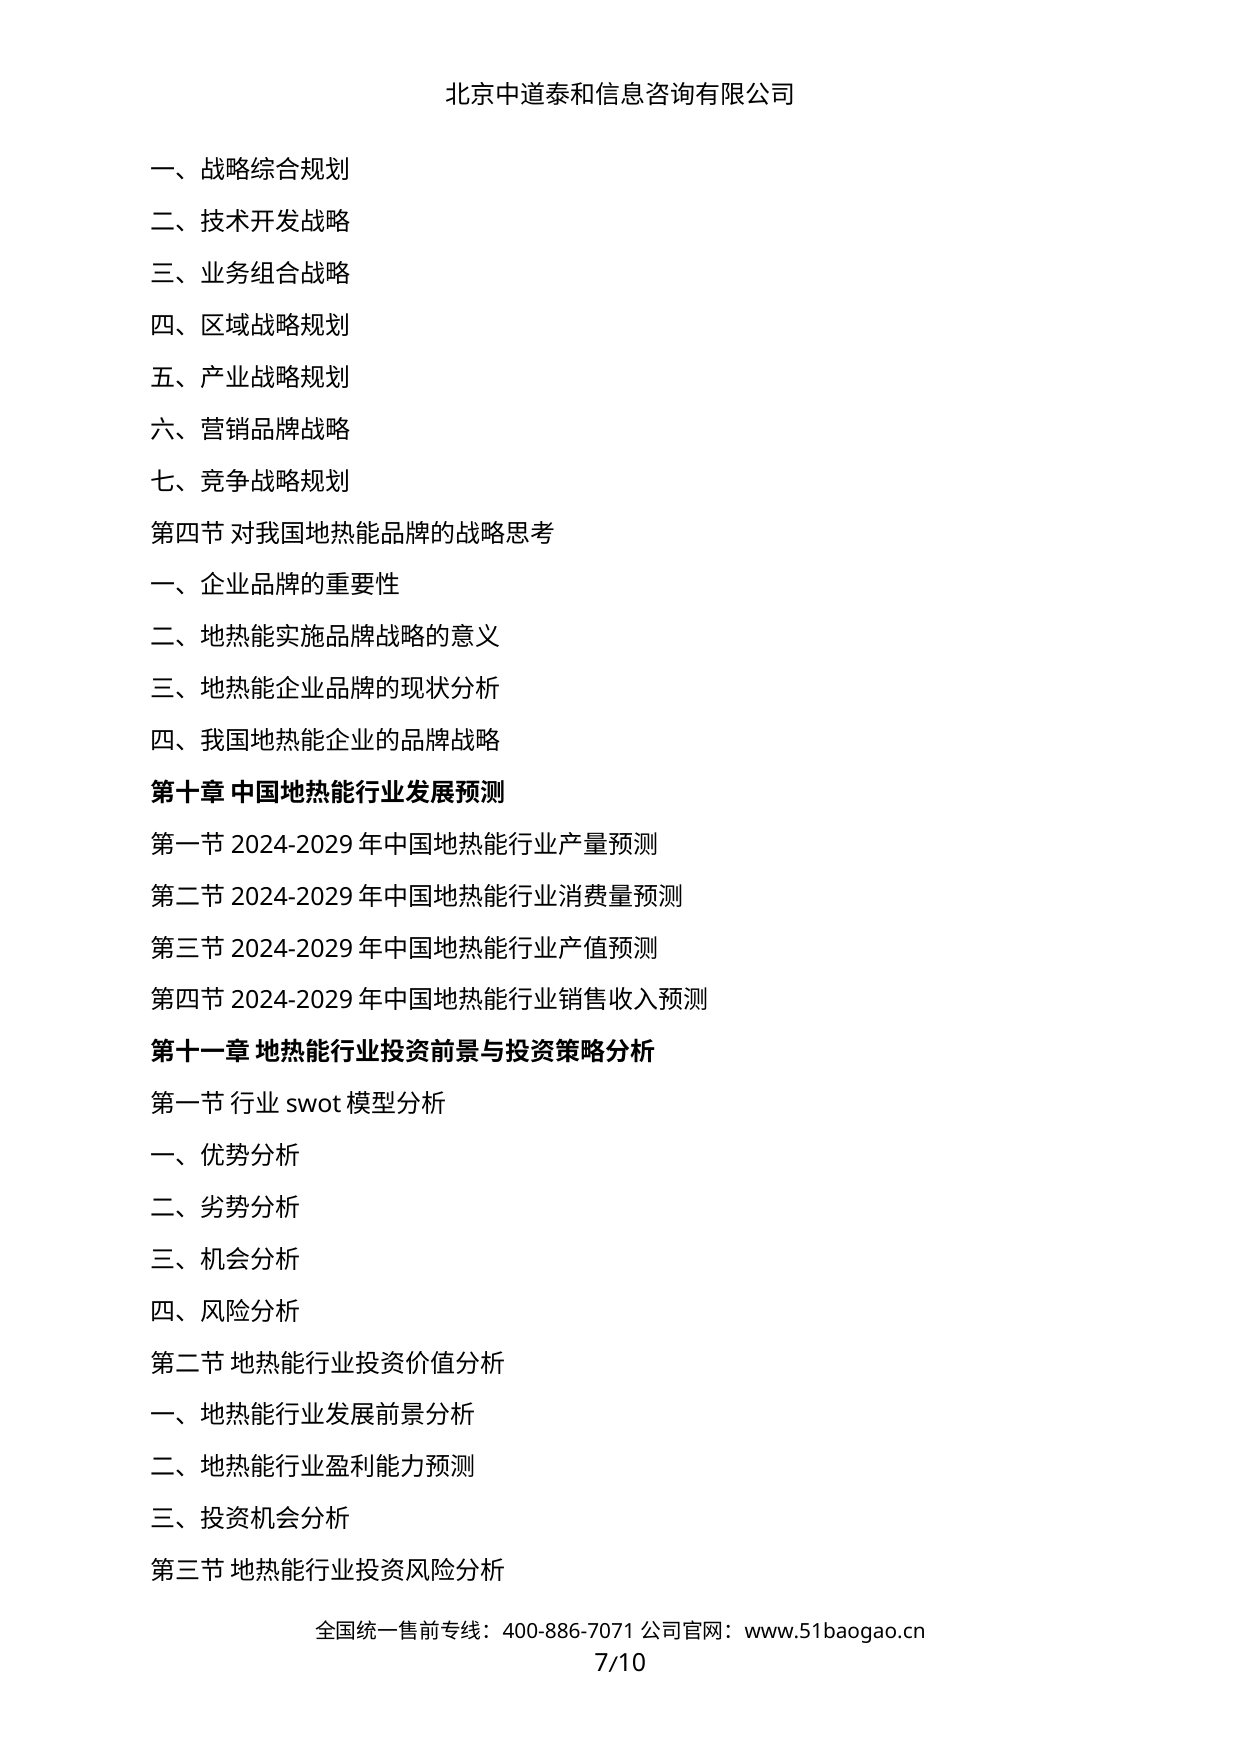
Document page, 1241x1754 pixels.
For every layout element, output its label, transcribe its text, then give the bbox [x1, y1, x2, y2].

text 第四节 对我国地热能品牌的战略思考 [150, 513, 1090, 549]
text 一、战略综合规划 [150, 150, 1090, 186]
text 三、地热能企业品牌的现状分析 [150, 669, 1090, 705]
text 一、企业品牌的重要性 [150, 565, 1090, 601]
text 六、营销品牌战略 [150, 409, 1090, 446]
text 四、风险分析 [150, 1291, 1090, 1327]
text 第三节 地热能行业投资风险分析 [150, 1551, 1090, 1587]
text 一、地热能行业发展前景分析 [150, 1395, 1090, 1431]
text 五、产业战略规划 [150, 357, 1090, 394]
text 二、技术开发战略 [150, 202, 1090, 238]
text 三、业务组合战略 [150, 254, 1090, 290]
text 第十一章 地热能行业投资前景与投资策略分析 [150, 1032, 1090, 1068]
text 三、机会分析 [150, 1239, 1090, 1276]
text 第一节 2024-2029年中国地热能行业产量预测 [150, 824, 1090, 861]
text 第十章 中国地热能行业发展预测 [150, 772, 1090, 809]
text 一、优势分析 [150, 1136, 1090, 1172]
text 四、我国地热能企业的品牌战略 [150, 721, 1090, 757]
text 第四节 2024-2029年中国地热能行业销售收入预测 [150, 980, 1090, 1016]
text 第二节 地热能行业投资价值分析 [150, 1343, 1090, 1379]
text 七、竞争战略规划 [150, 461, 1090, 497]
text 三、投资机会分析 [150, 1499, 1090, 1535]
text 二、劣势分析 [150, 1187, 1090, 1224]
text 四、区域战略规划 [150, 306, 1090, 342]
text 第三节 2024-2029年中国地热能行业产值预测 [150, 928, 1090, 964]
text 二、地热能行业盈利能力预测 [150, 1447, 1090, 1483]
text 第二节 2024-2029年中国地热能行业消费量预测 [150, 876, 1090, 912]
text 二、地热能实施品牌战略的意义 [150, 617, 1090, 653]
text 第一节 行业swot模型分析 [150, 1084, 1090, 1120]
